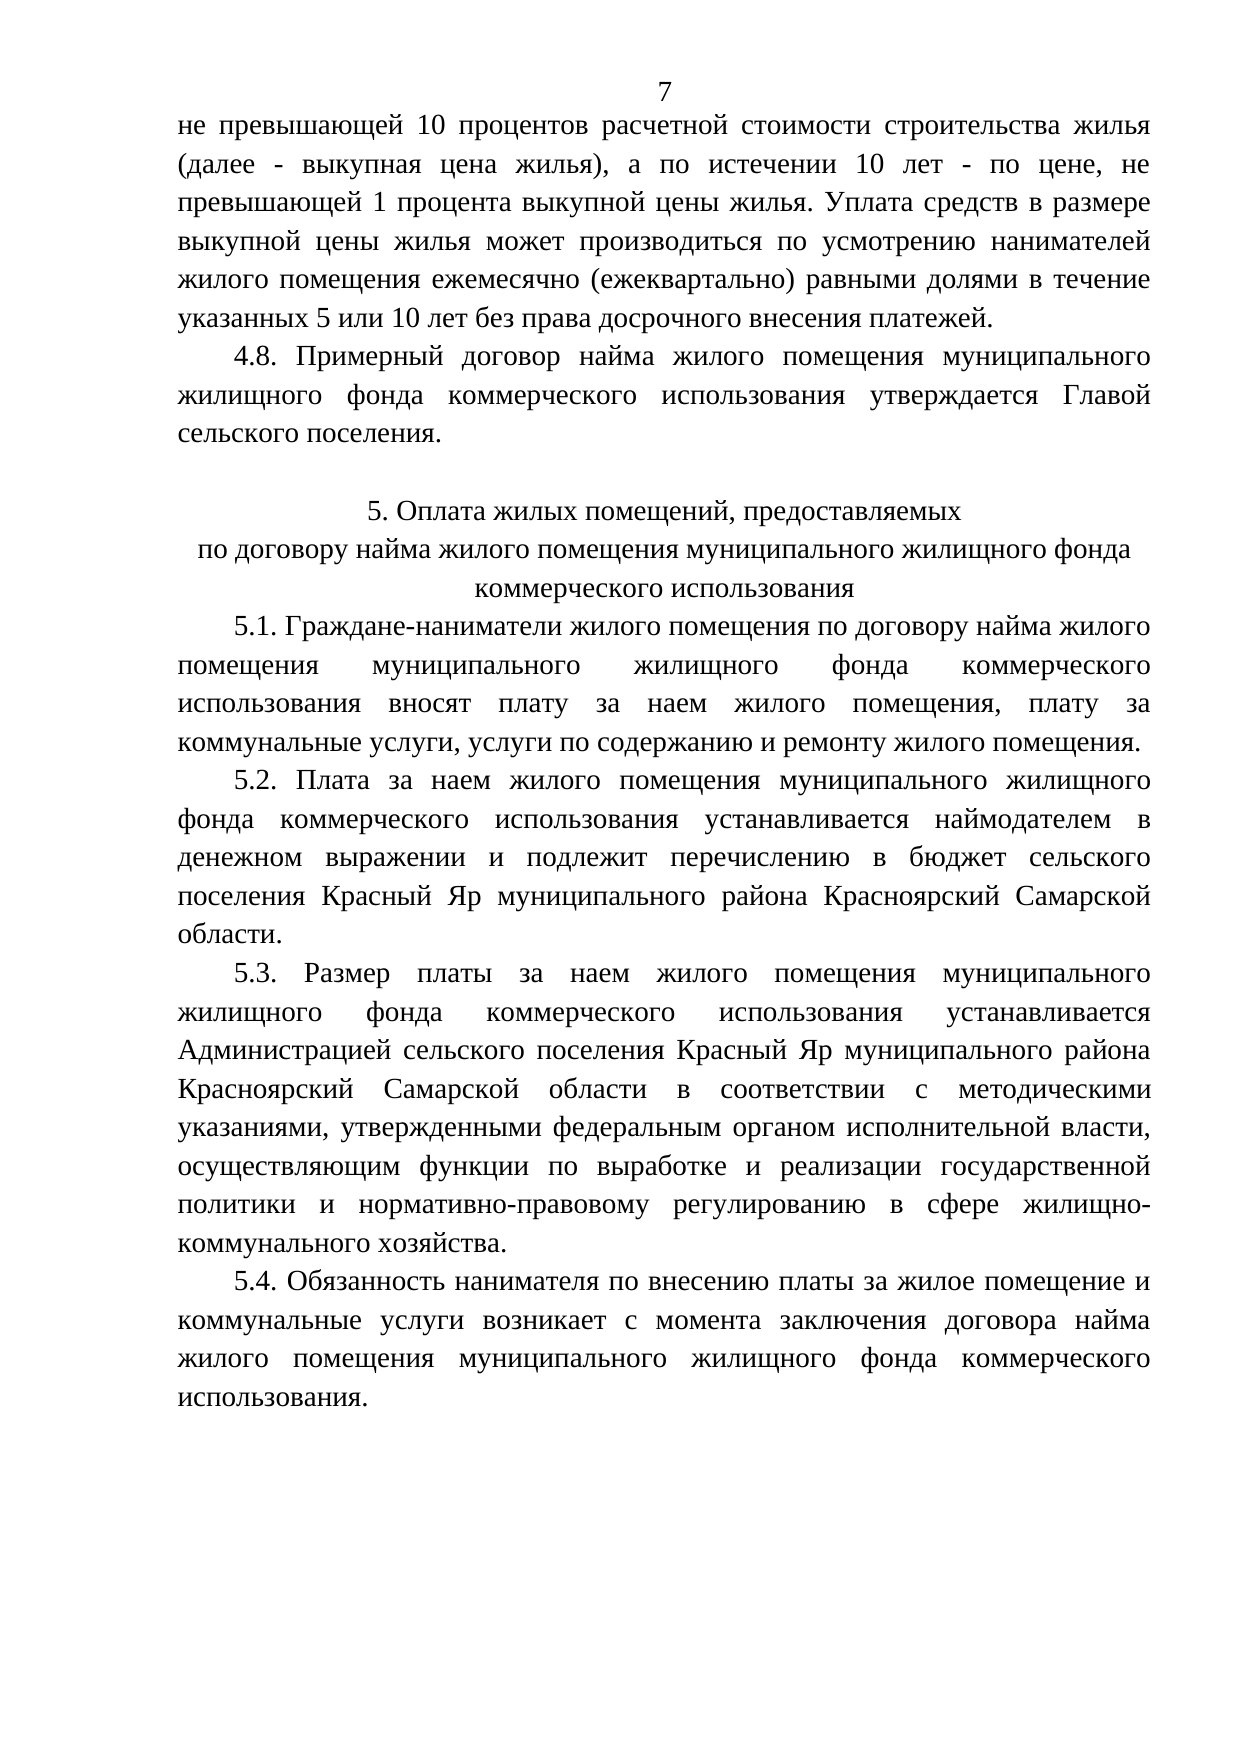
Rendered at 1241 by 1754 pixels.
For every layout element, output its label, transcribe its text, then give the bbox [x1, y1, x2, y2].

text 5. Оплата жилых помещений, предоставляемых [177, 493, 1152, 526]
text 5.1. Граждане-наниматели жилого помещения по договору найма жилого помещения муниципального жилищного фонда коммерческого использования вносят плату за наем жилого помещения, плату за коммунальные услуги, услуги по содержанию и ремонту жилого помещения. [177, 608, 1152, 757]
text 5.4. Обязанность нанимателя по внесению платы за жилое помещение и коммунальные услуги возникает с момента заключения договора найма жилого помещения муниципального жилищного фонда коммерческого использования. [177, 1263, 1152, 1413]
text 5.3. Размер платы за наем жилого помещения муниципального жилищного фонда коммерческого использования устанавливается Администрацией сельского поселения Красный Яр муниципального района Красноярский Самарской области в соответствии с методическими указаниями, утвержденными федеральным органом исполнительной власти, осуществляющим функции по выработке и реализации государственной политики и нормативно-правовому регулированию в сфере жилищно-коммунального хозяйства. [177, 955, 1152, 1258]
text 5.2. Плата за наем жилого помещения муниципального жилищного фонда коммерческого использования устанавливается наймодателем в денежном выражении и подлежит перечислению в бюджет сельского поселения Красный Яр муниципального района Красноярский Самарской области. [177, 762, 1152, 950]
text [177, 107, 1152, 333]
text по договору найма жилого помещения муниципального жилищного фонда [177, 531, 1152, 565]
text 4.8. Примерный договор найма жилого помещения муниципального жилищного фонда коммерческого использования утверждается Главой сельского поселения. [177, 338, 1152, 449]
text коммерческого использования [177, 570, 1152, 603]
